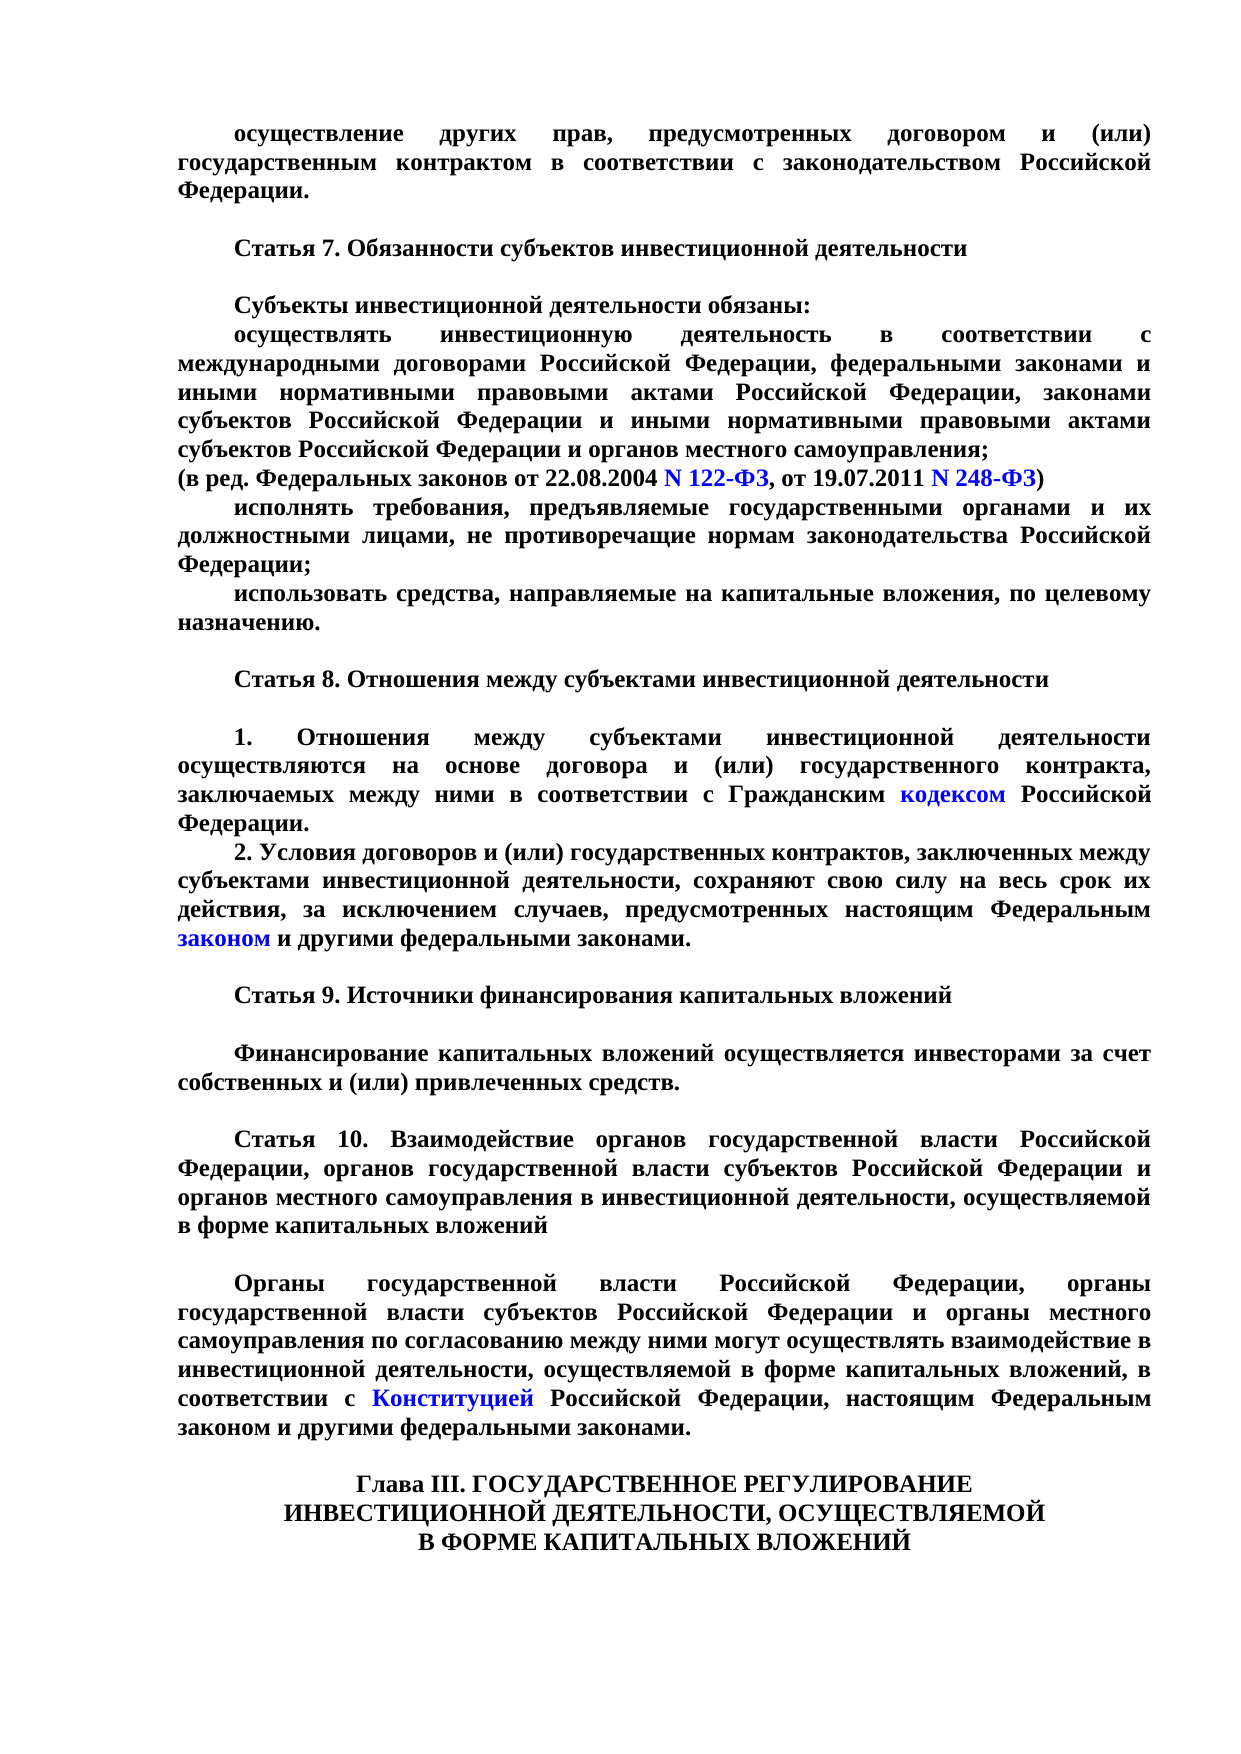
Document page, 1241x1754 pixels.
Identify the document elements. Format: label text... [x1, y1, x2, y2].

text осуществление других прав, предусмотренных договором и (или) государственным контрактом в соответствии с законодательством Российской Федерации. [177, 118, 1152, 204]
text Статья 9. Источники финансирования капитальных вложений [177, 981, 1152, 1009]
title Глава III. ГОСУДАРСТВЕННОЕ РЕГУЛИРОВАНИЕ [177, 1469, 1152, 1498]
text Финансирование капитальных вложений осуществляется инвесторами за счет собственных и (или) привлеченных средств. [177, 1038, 1152, 1096]
text исполнять требования, предъявляемые государственными органами и их должностными лицами, не противоречащие нормам законодательства Российской Федерации; [177, 492, 1152, 578]
text Органы государственной власти Российской Федерации, органы государственной власти субъектов Российской Федерации и органы местного самоуправления по согласованию между ними могут осуществлять взаимодействие в инвестиционной деятельности, осуществляемой в форме капитальных вложений, в соответствии с Конституцией Российской Федерации, настоящим Федеральным законом и другими федеральными законами. [177, 1268, 1152, 1441]
title ИНВЕСТИЦИОННОЙ ДЕЯТЕЛЬНОСТИ, ОСУЩЕСТВЛЯЕМОЙ [177, 1498, 1152, 1527]
title В ФОРМЕ КАПИТАЛЬНЫХ ВЛОЖЕНИЙ [177, 1527, 1152, 1556]
text 2. Условия договоров и (или) государственных контрактов, заключенных между субъектами инвестиционной деятельности, сохраняют свою силу на весь срок их действия, за исключением случаев, предусмотренных настоящим Федеральным законом и другими федеральными законами. [177, 837, 1152, 952]
text осуществлять инвестиционную деятельность в соответствии с международными договорами Российской Федерации, федеральными законами и иными нормативными правовыми актами Российской Федерации, законами субъектов Российской Федерации и иными нормативными правовыми актами субъектов Российской Федерации и органов местного самоуправления; [177, 319, 1152, 463]
text (в ред. Федеральных законов от 22.08.2004 N 122-ФЗ, от 19.07.2011 N 248-ФЗ) [177, 463, 1152, 492]
text Субъекты инвестиционной деятельности обязаны: [177, 291, 1152, 319]
text Статья 10. Взаимодействие органов государственной власти Российской Федерации, органов государственной власти субъектов Российской Федерации и органов местного самоуправления в инвестиционной деятельности, осуществляемой в форме капитальных вложений [177, 1124, 1152, 1239]
text Статья 7. Обязанности субъектов инвестиционной деятельности [177, 233, 1152, 262]
text 1. Отношения между субъектами инвестиционной деятельности осуществляются на основе договора и (или) государственного контракта, заключаемых между ними в соответствии с Гражданским кодексом Российской Федерации. [177, 722, 1152, 837]
text использовать средства, направляемые на капитальные вложения, по целевому назначению. [177, 578, 1152, 636]
text Статья 8. Отношения между субъектами инвестиционной деятельности [177, 664, 1152, 693]
